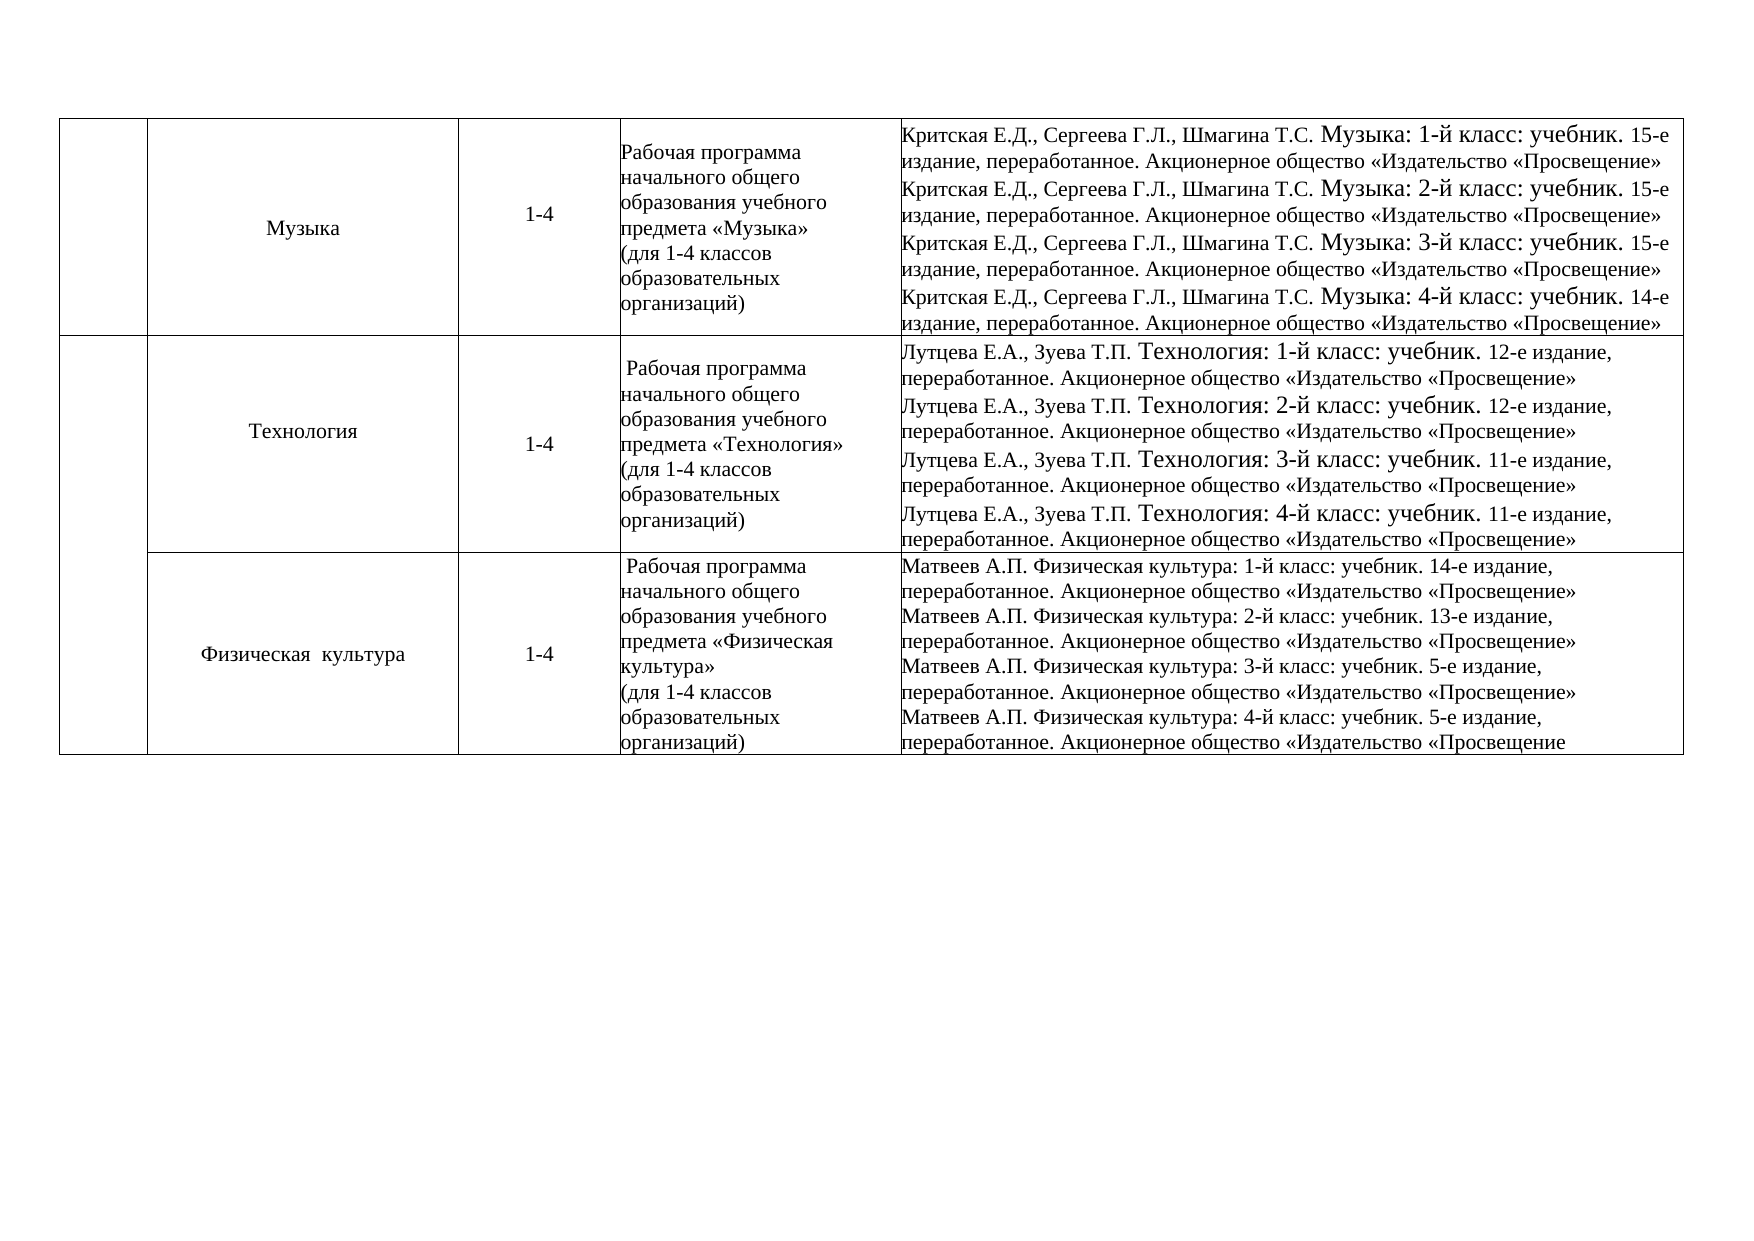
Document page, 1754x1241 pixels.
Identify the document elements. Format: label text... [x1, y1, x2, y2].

table_cell [60, 119, 147, 335]
table_cell Критская Е.Д., Сергеева Г.Л., Шмaгина Т.С. Музыка: 1-й класс: учебник. 15-е издание, переработанное. Акционерное общество «Издательство «Просвещение» Критская Е.Д., Сергеева Г.Л., Шмaгина Т.С. Музыка: 2-й класс: учебник. 15-е издание, переработанное. Акционерное общество «Издательство «Просвещение» Критская Е.Д., Сергеева Г.Л., Шмaгина Т.С. Музыка: 3-й класс: учебник. 15-е издание, переработанное. Акционерное общество «Издательство «Просвещение» Критская Е.Д., Сергеева Г.Л., Шмaгина Т.С. Музыка: 4-й класс: учебник. 14-е издание, переработанное. Акционерное общество «Издательство «Просвещение» [902, 119, 1683, 335]
table_cell Рабочая программа начального общего образования учебного предмета «Музыка» (для 1-4 классов образовательных организаций) [621, 119, 901, 335]
table_cell 1-4 [459, 119, 620, 335]
table_cell Матвеев А.П. Физическая культура: 1-й класс: учебник. 14-е издание, переработанное. Акционерное общество «Издательство «Просвещение» Матвеев А.П. Физическая культура: 2-й класс: учебник. 13-е издание, переработанное. Акционерное общество «Издательство «Просвещение» Матвеев А.П. Физическая культура: 3-й класс: учебник. 5-е издание, переработанное. Акционерное общество «Издательство «Просвещение» Матвеев А.П. Физическая культура: 4-й класс: учебник. 5-е издание, переработанное. Акционерное общество «Издательство «Просвещение [902, 553, 1683, 754]
table_cell [60, 336, 147, 754]
table_cell Лутцева Е.А., Зуева Т.П. Технология: 1-й класс: учебник. 12-е издание, переработанное. Акционерное общество «Издательство «Просвещение» Лутцева Е.А., Зуева Т.П. Технология: 2-й класс: учебник. 12-е издание, переработанное. Акционерное общество «Издательство «Просвещение» Лутцева Е.А., Зуева Т.П. Технология: 3-й класс: учебник. 11-е издание, переработанное. Акционерное общество «Издательство «Просвещение» Лутцева Е.А., Зуева Т.П. Технология: 4-й класс: учебник. 11-е издание, переработанное. Акционерное общество «Издательство «Просвещение» [902, 336, 1683, 552]
table_cell Рабочая программа начального общего образования учебного предмета «Физическая культура» (для 1-4 классов образовательных организаций) [621, 553, 901, 754]
table_cell Технология [148, 336, 458, 552]
table_cell Физическая культура [148, 553, 458, 754]
table_cell Музыка [148, 119, 458, 335]
table_cell 1-4 [459, 336, 620, 552]
table_cell Рабочая программа начального общего образования учебного предмета «Технология» (для 1-4 классов образовательных организаций) [621, 336, 901, 552]
table_cell 1-4 [459, 553, 620, 754]
